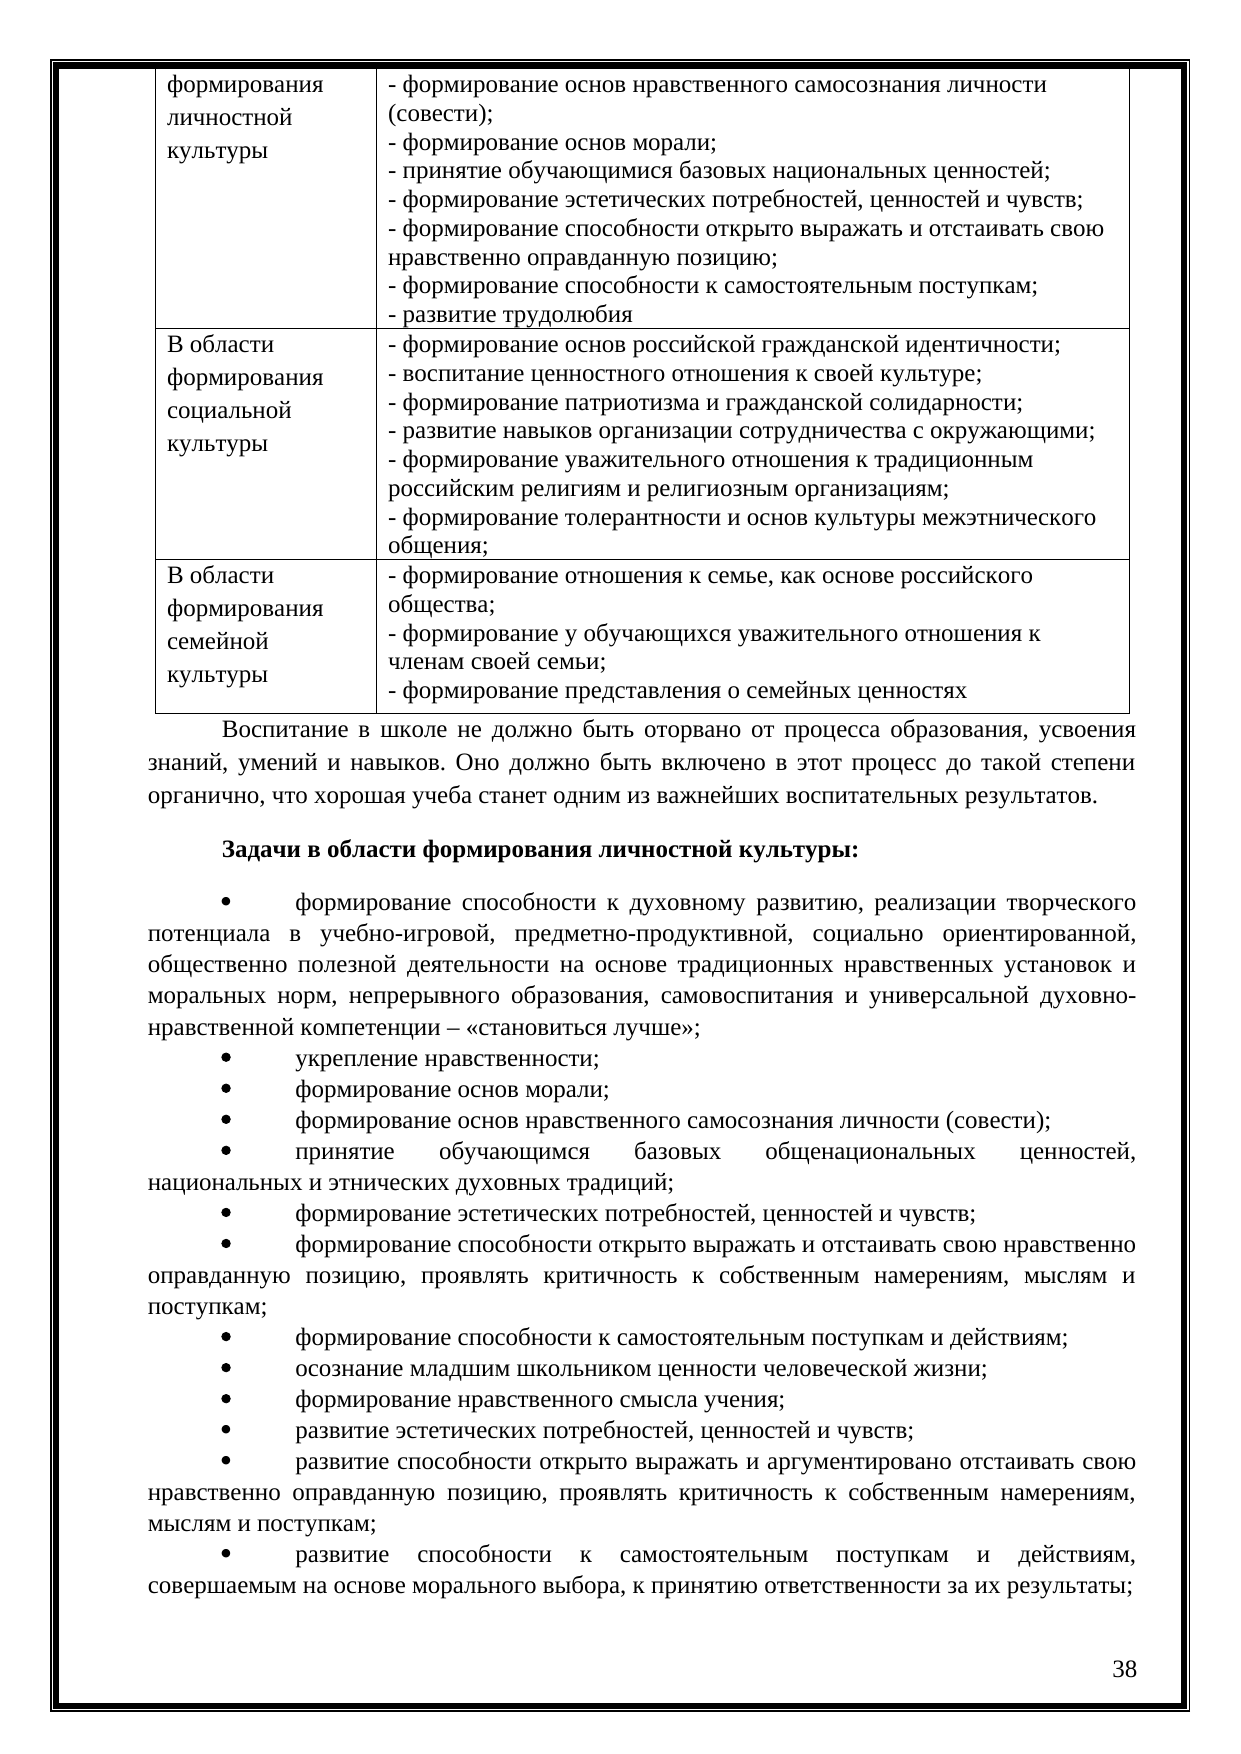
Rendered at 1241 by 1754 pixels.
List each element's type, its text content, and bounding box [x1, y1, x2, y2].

list формирование способности открыто выражать и отстаивать свою нравственно оправданную позицию, проявлять критичность к собственным намерениям, мыслям и поступкам; [148, 1229, 1137, 1320]
list развитие эстетических потребностей, ценностей и чувств; [148, 1415, 1137, 1444]
list формирование способности к духовному развитию, реализации творческого потенциала в учебно-игровой, предметно-продуктивной, социально ориентированной, общественно полезной деятельности на основе традиционных нравственных установок и моральных норм, непрерывного образования, самовоспитания и универсальной духовно-нравственной компетенции – «становиться лучше»; [148, 887, 1137, 1040]
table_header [156, 69, 376, 328]
text Задачи в области формирования личностной культуры: [148, 834, 1137, 862]
table_cell В области формирования социальной культуры [156, 329, 376, 559]
list формирование способности к самостоятельным поступкам и действиям; [148, 1322, 1137, 1351]
list формирование основ нравственного самосознания личности (совести); [148, 1105, 1137, 1133]
list развитие способности открыто выражать и аргументировано отстаивать свою нравственно оправданную позицию, проявлять критичность к собственным намерениям, мыслям и поступкам; [148, 1446, 1137, 1537]
list формирование эстетических потребностей, ценностей и чувств; [148, 1198, 1137, 1227]
table_cell - формирование основ российской гражданской идентичности; - воспитание ценностного отношения к своей культуре; - формирование патриотизма и гражданской солидарности; - развитие навыков организации сотрудничества с окружающими; - формирование уважительного отношения к традиционным российским религиям и религиозным организациям; - формирование толерантности и основ культуры межэтнического общения; [377, 329, 1129, 559]
list принятие обучающимся базовых общенациональных ценностей, национальных и этнических духовных традиций; [148, 1136, 1137, 1196]
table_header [377, 69, 1129, 328]
text Воспитание в школе не должно быть оторвано от процесса образования, усвоения знаний, умений и навыков. Оно должно быть включено в этот процесс до такой степени органично, что хорошая учеба станет одним из важнейших воспитательных результатов. [148, 714, 1137, 808]
list укрепление нравственности; [148, 1043, 1137, 1071]
list развитие способности к самостоятельным поступкам и действиям, совершаемым на основе морального выбора, к принятию ответственности за их результаты; [148, 1539, 1137, 1599]
table_cell - формирование отношения к семье, как основе российского общества; - формирование у обучающихся уважительного отношения к членам своей семьи; - формирование представления о семейных ценностях [377, 560, 1129, 713]
list формирование нравственного смысла учения; [148, 1384, 1137, 1413]
list формирование основ морали; [148, 1074, 1137, 1102]
list осознание младшим школьником ценности человеческой жизни; [148, 1353, 1137, 1382]
table_cell В области формирования семейной культуры [156, 560, 376, 713]
